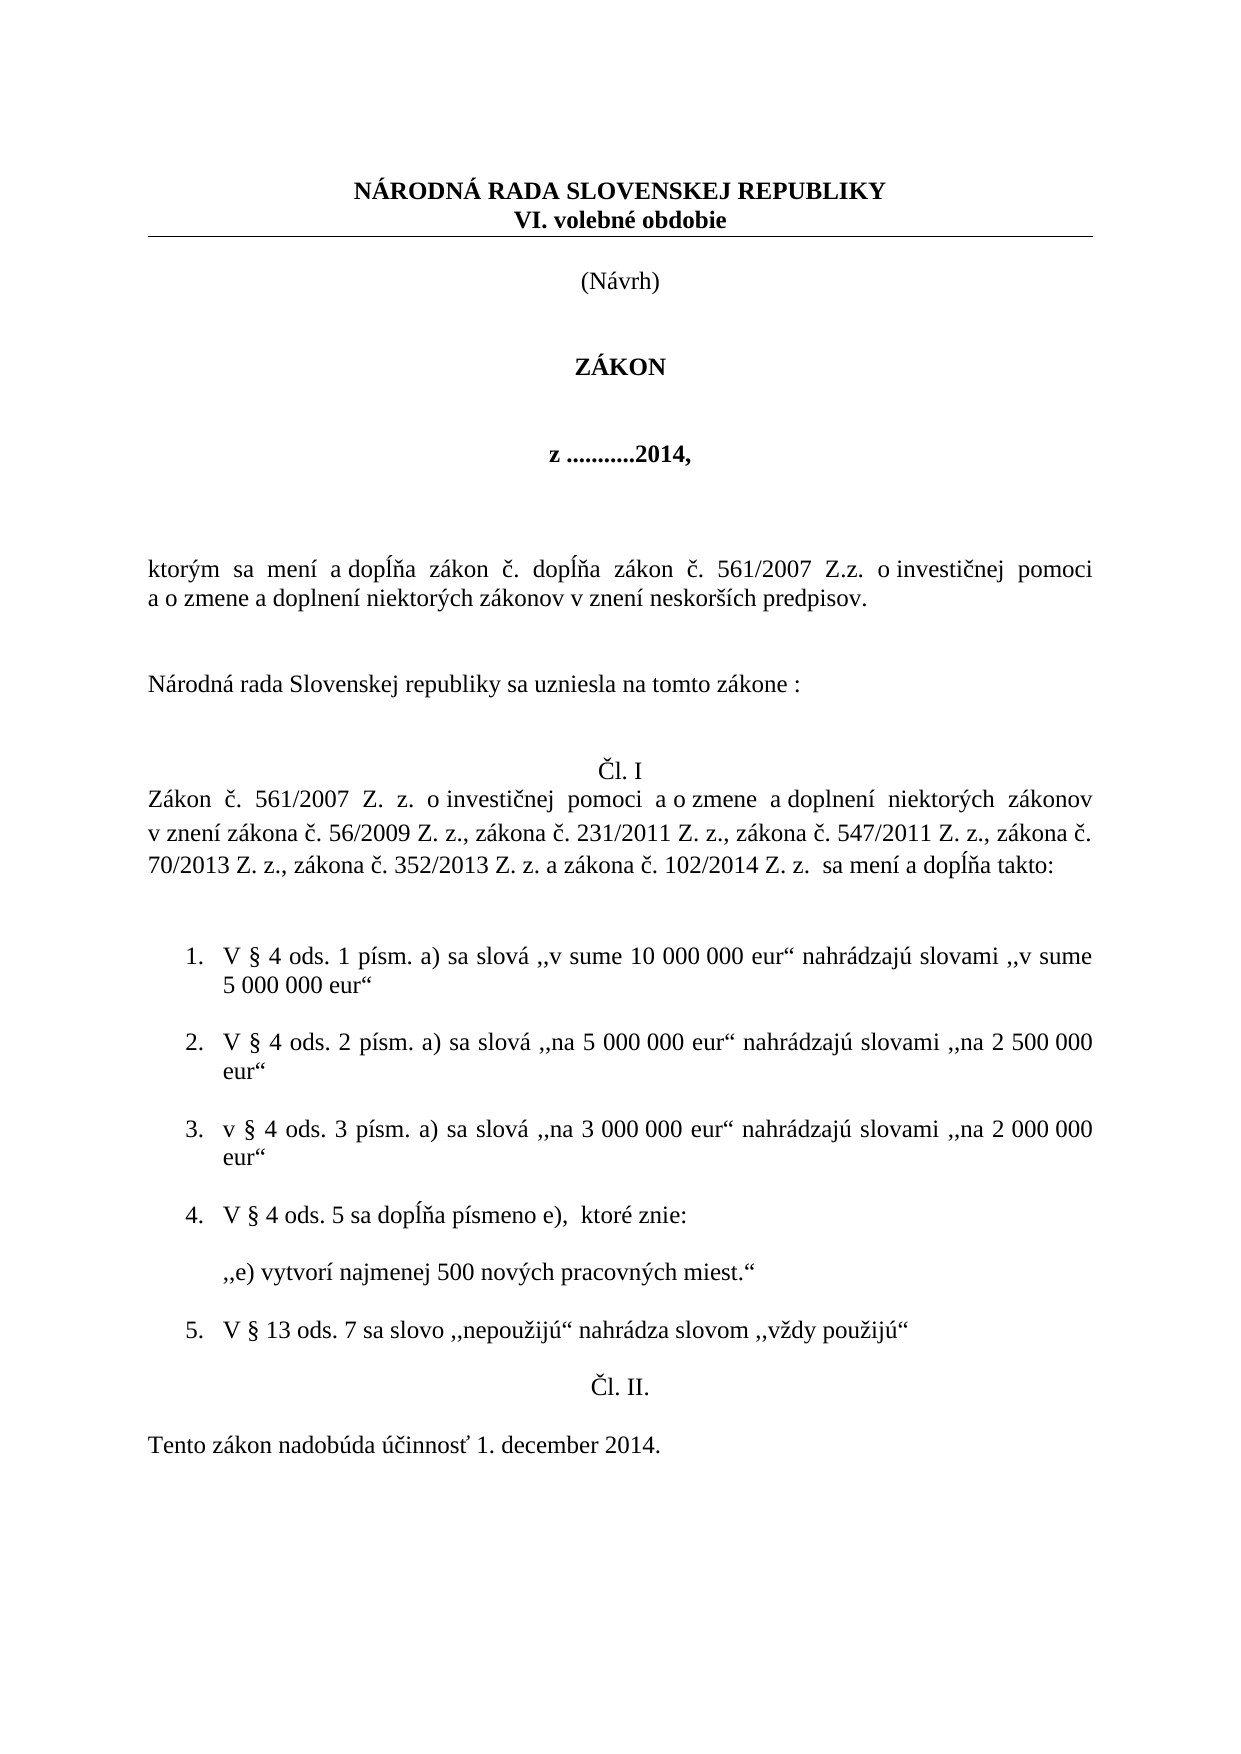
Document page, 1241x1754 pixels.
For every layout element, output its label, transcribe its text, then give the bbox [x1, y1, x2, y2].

text (Návrh) [148, 266, 1093, 295]
list ,,e) vytvorí najmenej 500 nových pracovných miest.“ [223, 1257, 1093, 1286]
text ZÁKON [148, 352, 1093, 381]
text národná rada slovenskej republiky [148, 176, 1093, 205]
text Zákon č. 561/2007 Z. z. o investičnej pomoci a o zmene a doplnení niektorých zákonov v znení zákona č. 56/2009 Z. z., zákona č. 231/2011 Z. z., zákona č. 547/2011 Z. z., zákona č. 70/2013 Z. z., zákona č. 352/2013 Z. z. a zákona č. 102/2014 Z. z. sa mení a dopĺňa takto: [148, 784, 1093, 879]
list V § 13 ods. 7 sa slovo ,,nepoužijú“ nahrádza slovom ,,vždy použijú“ [185, 1315, 1093, 1344]
list V § 4 ods. 2 písm. a) sa slová ,,na 5 000 000 eur“ nahrádzajú slovami ,,na 2 500 000 eur“ [185, 1027, 1093, 1085]
text VI. volebné obdobie [148, 205, 1093, 236]
text Tento zákon nadobúda účinnosť 1. december 2014. [148, 1430, 1093, 1459]
list v § 4 ods. 3 písm. a) sa slová ,,na 3 000 000 eur“ nahrádzajú slovami ,,na 2 000 000 eur“ [185, 1114, 1093, 1171]
text Čl. II. [148, 1372, 1093, 1401]
text Čl. I [148, 756, 1093, 784]
list V § 4 ods. 1 písm. a) sa slová ,,v sume 10 000 000 eur“ nahrádzajú slovami ,,v sume 5 000 000 eur“ [185, 941, 1093, 999]
text z ...........2014, [148, 439, 1093, 467]
list V § 4 ods. 5 sa dopĺňa písmeno e), ktoré znie: [185, 1200, 1093, 1229]
text Národná rada Slovenskej republiky sa uzniesla na tomto zákone : [148, 669, 1093, 698]
text ktorým sa mení a dopĺňa zákon č. dopĺňa zákon č. 561/2007 Z.z. o investičnej pomoci a o zmene a doplnení niektorých zákonov v znení neskorších predpisov. [148, 554, 1093, 612]
